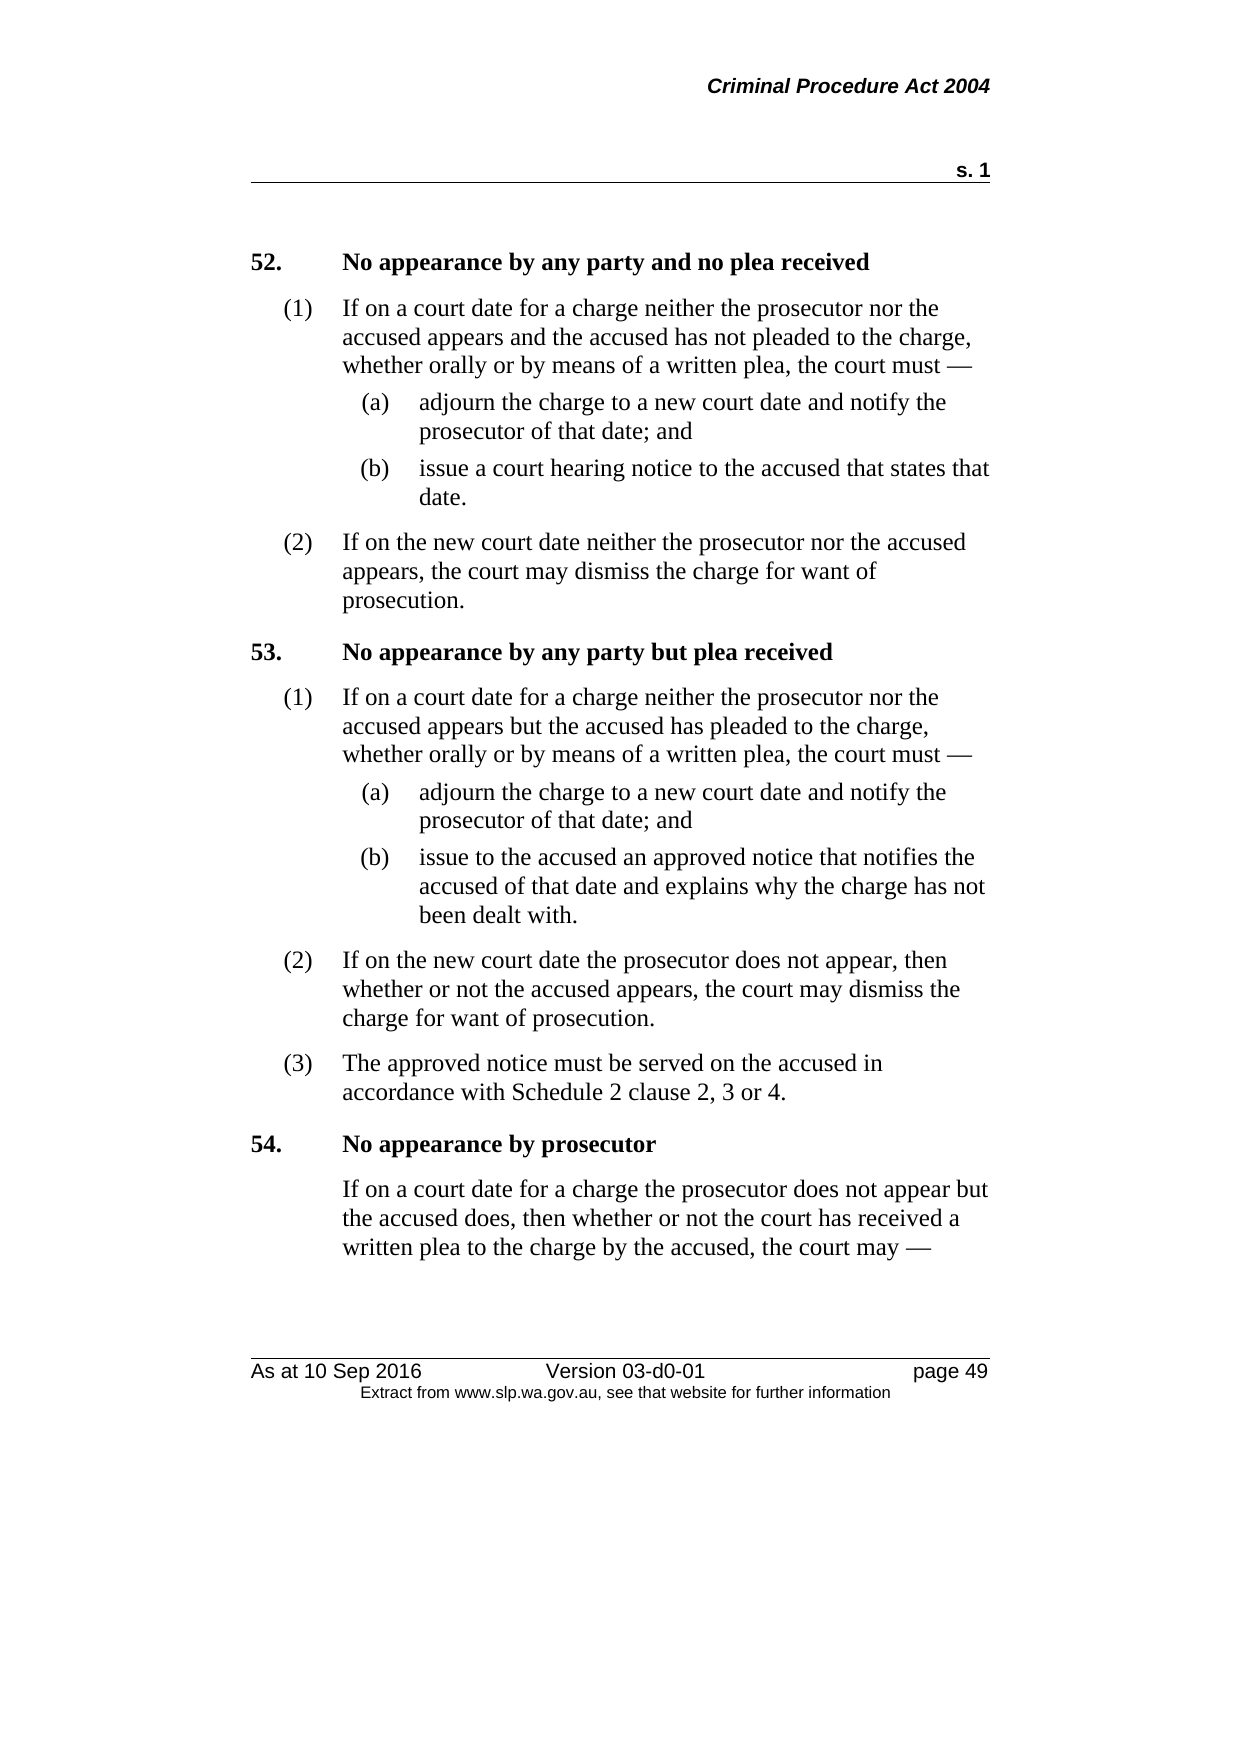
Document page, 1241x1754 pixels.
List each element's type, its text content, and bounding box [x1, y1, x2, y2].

text (b) issue to the accused an approved notice that notifies the accused of that date and explains why the charge has not been dealt with. [251, 842, 990, 929]
subtitle 54. No appearance by prosecutor [251, 1129, 990, 1157]
text (a) adjourn the charge to a new court date and notify the prosecutor of that date; and [251, 387, 990, 445]
text If on a court date for a charge the prosecutor does not appear but the accused does, then whether or not the court has received a written plea to the charge by the accused, the court may — [251, 1174, 990, 1260]
subtitle 53. No appearance by any party but plea received [251, 637, 990, 665]
text (1) If on a court date for a charge neither the prosecutor nor the accused appears and the accused has not pleaded to the charge, whether orally or by means of a written plea, the court must — [251, 293, 990, 379]
subtitle 52. No appearance by any party and no plea received [251, 247, 990, 276]
text (2) If on the new court date the prosecutor does not appear, then whether or not the accused appears, the court may dismiss the charge for want of prosecution. [251, 945, 990, 1032]
text (a) adjourn the charge to a new court date and notify the prosecutor of that date; and [251, 777, 990, 834]
text (3) The approved notice must be served on the accused in accordance with Schedule 2 clause 2, 3 or 4. [251, 1048, 990, 1106]
text (b) issue a court hearing notice to the accused that states that date. [251, 453, 990, 511]
text (1) If on a court date for a charge neither the prosecutor nor the accused appears but the accused has pleaded to the charge, whether orally or by means of a written plea, the court must — [251, 682, 990, 768]
text (2) If on the new court date neither the prosecutor nor the accused appears, the court may dismiss the charge for want of prosecution. [251, 527, 990, 614]
